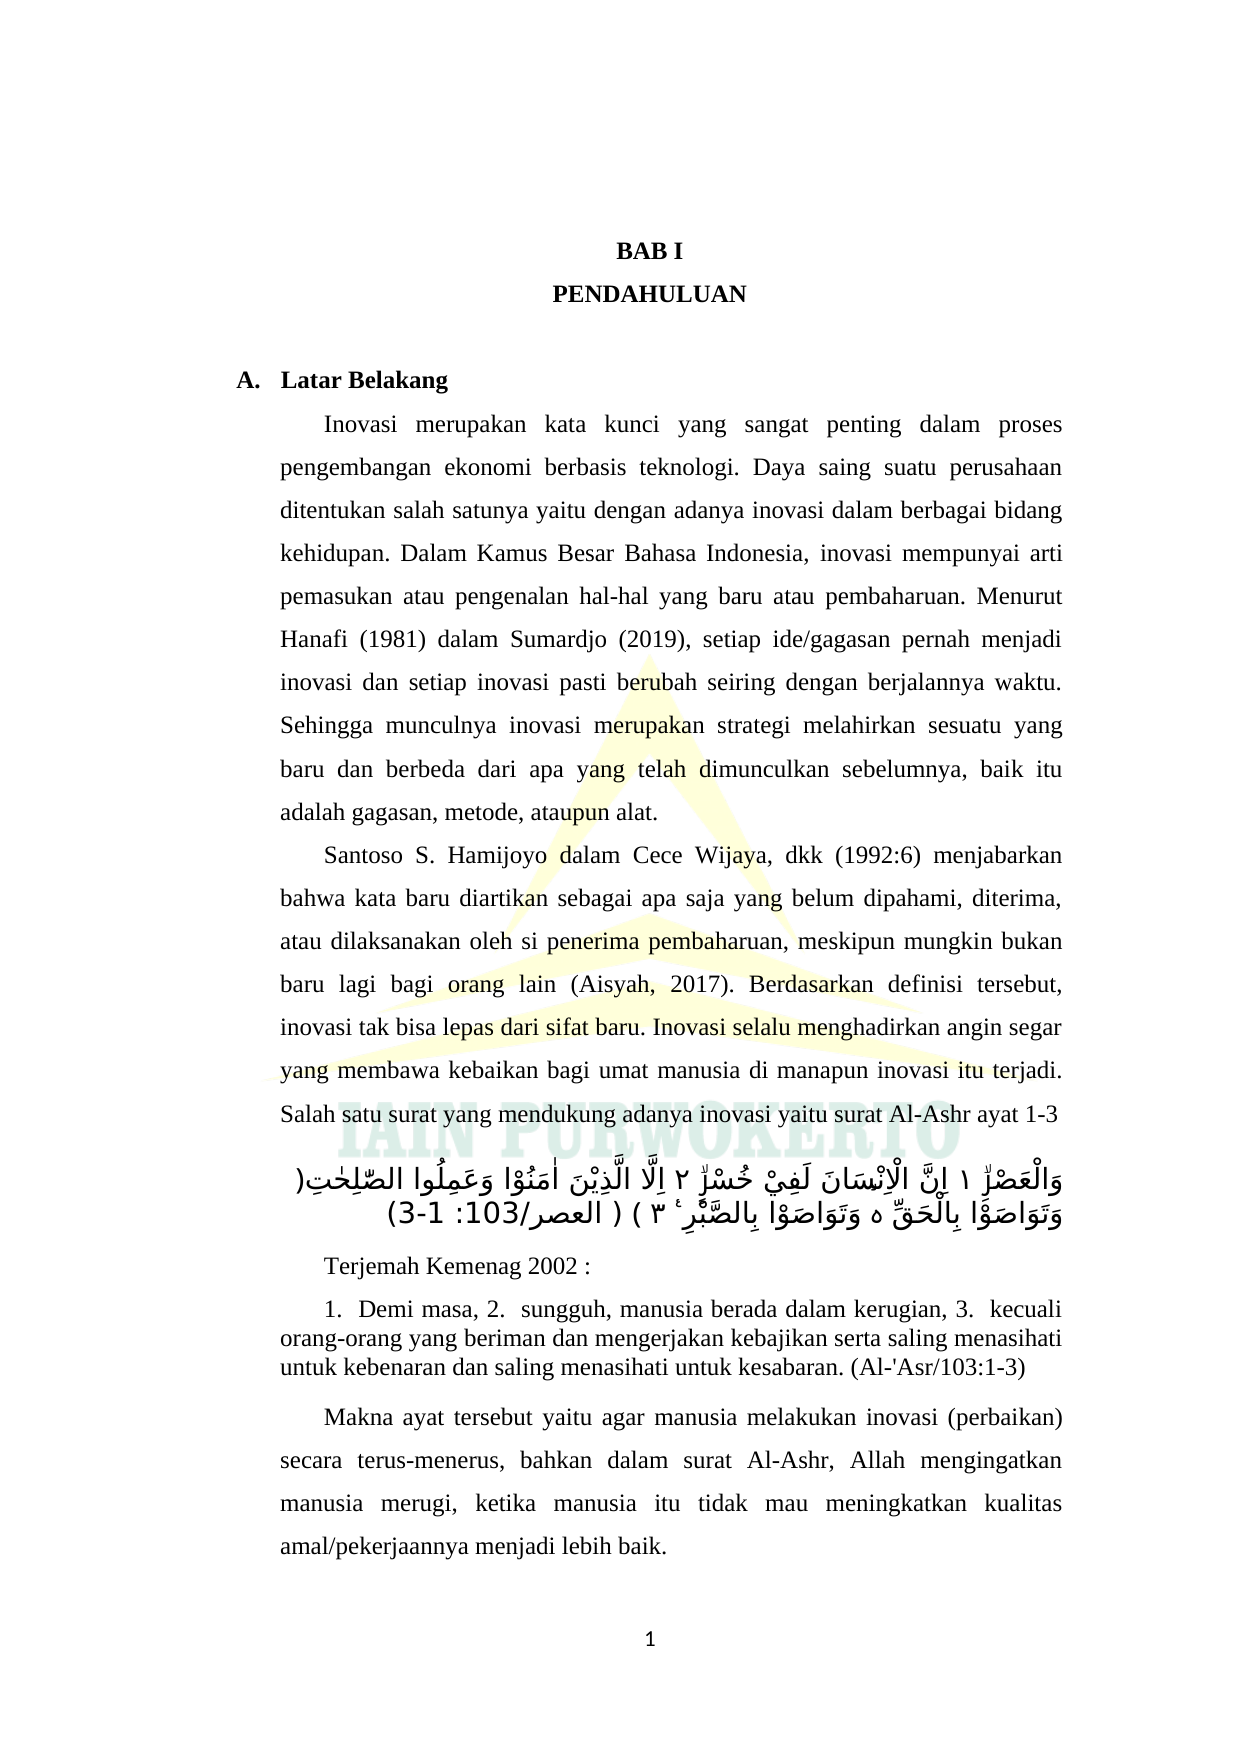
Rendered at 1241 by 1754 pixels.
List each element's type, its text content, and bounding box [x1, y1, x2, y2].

text Inovasi merupakan kata kunci yang sangat penting dalam proses pengembangan ekonomi berbasis teknologi. Daya saing suatu perusahaan ditentukan salah satunya yaitu dengan adanya inovasi dalam berbagai bidang kehidupan. Dalam Kamus Besar Bahasa Indonesia, inovasi mempunyai arti pemasukan atau pengenalan hal-hal yang baru atau pembaharuan. Menurut Hanafi (1981) dalam Sumardjo (2019), setiap ide/gagasan pernah menjadi inovasi dan setiap inovasi pasti berubah seiring dengan berjalannya waktu. Sehingga munculnya inovasi merupakan strategi melahirkan sesuatu yang baru dan berbeda dari apa yang telah dimunculkan sebelumnya, baik itu adalah gagasan, metode, ataupun alat. [280, 409, 1063, 826]
text ﴿وَالْعَصْرِۙ ١ اِنَّ الْاِنْسَانَ لَفِيْ خُسْرٍۙ ٢ اِلَّا الَّذِيْنَ اٰمَنُوْا وَعَمِلُوا الصّٰلِحٰتِ وَتَوَاصَوْا بِالْحَقِّ ەۙ وَتَوَاصَوْا بِالصَّبْرِ ࣖ ٣ ﴾ ( العصر/103: 1-3) [281, 1163, 1063, 1231]
text PENDAHULUAN [236, 279, 1063, 308]
text Santoso S. Hamijoyo dalam Cece Wijaya, dkk (1992:6) menjabarkan bahwa kata baru diartikan sebagai apa saja yang belum dipahami, diterima, atau dilaksanakan oleh si penerima pembaharuan, meskipun mungkin bukan baru lagi bagi orang lain (Aisyah, 2017). Berdasarkan definisi tersebut, inovasi tak bisa lepas dari sifat baru. Inovasi selalu menghadirkan angin segar yang membawa kebaikan bagi umat manusia di manapun inovasi itu terjadi. Salah satu surat yang mendukung adanya inovasi yaitu surat Al-Ashr ayat 1-3 [280, 840, 1063, 1127]
text 1. Demi masa, 2. sungguh, manusia berada dalam kerugian, 3. kecuali orang-orang yang beriman dan mengerjakan kebajikan serta saling menasihati untuk kebenaran dan saling menasihati untuk kesabaran. (Al-'Asr/103:1-3) [280, 1294, 1063, 1381]
text Terjemah Kemenag 2002 : [280, 1251, 1063, 1280]
list Latar Belakang [236, 366, 1063, 394]
text BAB I [236, 236, 1063, 265]
text Makna ayat tersebut yaitu agar manusia melakukan inovasi (perbaikan) secara terus-menerus, bahkan dalam surat Al-Ashr, Allah mengingatkan manusia merugi, ketika manusia itu tidak mau meningkatkan kualitas amal/pekerjaannya menjadi lebih baik. [280, 1402, 1063, 1560]
